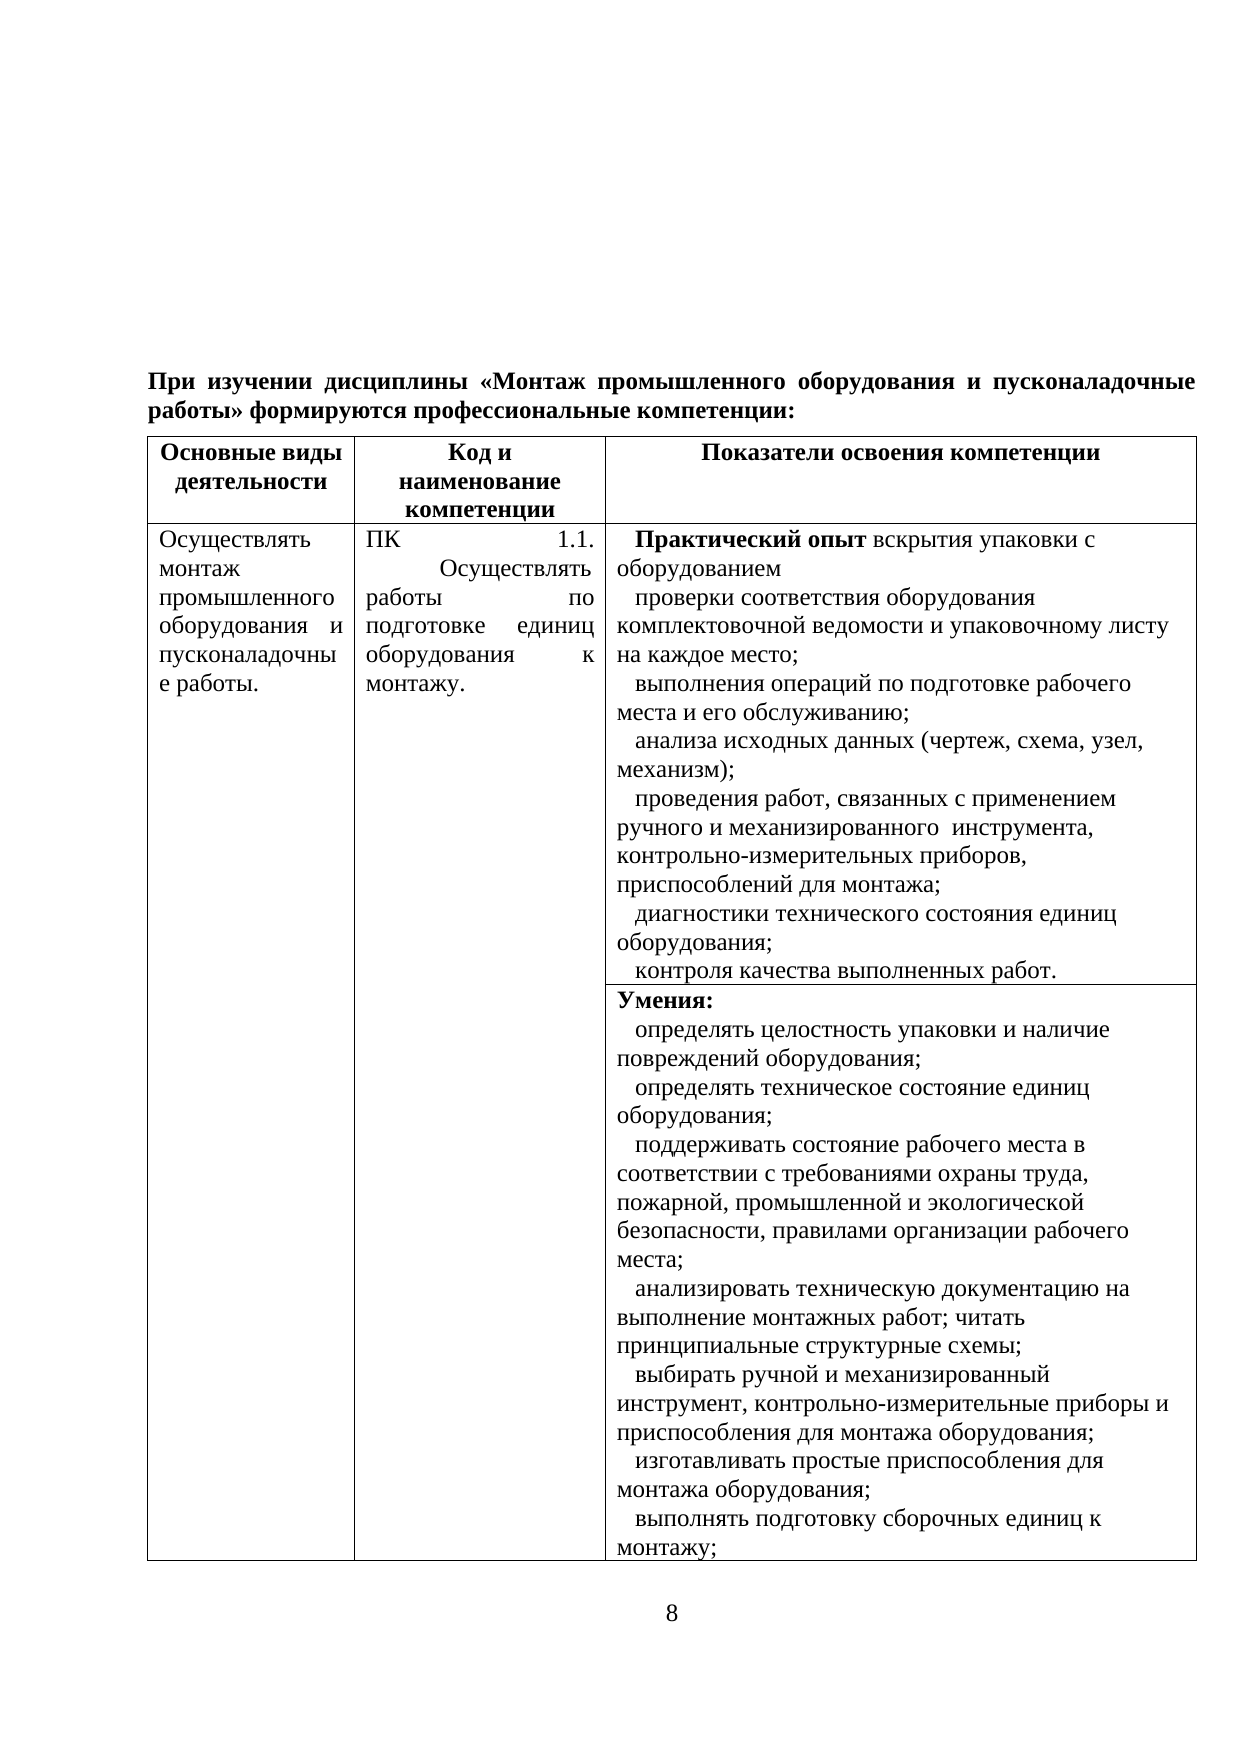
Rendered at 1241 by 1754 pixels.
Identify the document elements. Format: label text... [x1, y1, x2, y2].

table_cell Осуществлять монтаж промышленного оборудования и пусконаладочные работы. [148, 524, 354, 1560]
table_header Основные виды деятельности [148, 437, 354, 523]
table_cell Практический опыт вскрытия упаковки с оборудованием проверки соответствия оборудования комплектовочной ведомости и упаковочному листу на каждое место; выполнения операций по подготовке рабочего места и его обслуживанию; анализа исходных данных (чертеж, схема, узел, механизм); проведения работ, связанных с применением ручного и механизированного инструмента, контрольно-измерительных приборов, приспособлений для монтажа; диагностики технического состояния единиц оборудования; контроля качества выполненных работ. [606, 524, 1196, 984]
table_header Показатели освоения компетенции [606, 437, 1196, 523]
table_cell ПК 1.1. Осуществлять работы по подготовке единиц оборудования к монтажу. [355, 524, 605, 1560]
table_header Код и наименование компетенции [355, 437, 605, 523]
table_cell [606, 985, 1196, 1560]
list При изучении дисциплины «Монтаж промышленного оборудования и пусконаладочные работы» формируются профессиональные компетенции: [148, 366, 1196, 423]
